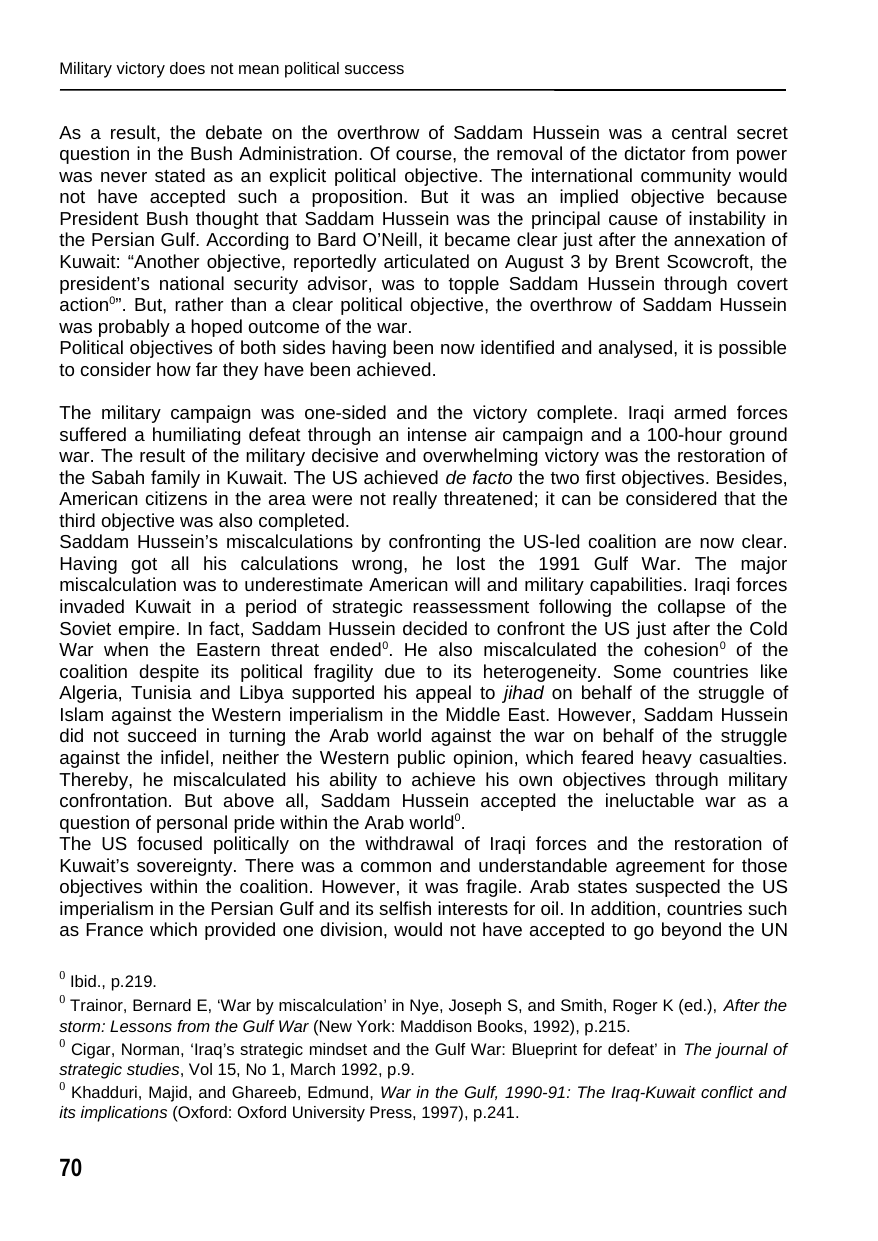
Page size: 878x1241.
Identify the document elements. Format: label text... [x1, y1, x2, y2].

text Political objectives of both sides having been now identified and analysed, it is possible to consider how far they have been achieved. [59, 337, 788, 380]
text The military campaign was one-sided and the victory complete. Iraqi armed forces suffered a humiliating defeat through an intense air campaign and a 100-hour ground war. The result of the military decisive and overwhelming victory was the restoration of the Sabah family in Kuwait. The US achieved de facto the two first objectives. Besides, American citizens in the area were not really threatened; it can be considered that the third objective was also completed. [59, 402, 788, 531]
text As a result, the debate on the overthrow of Saddam Hussein was a central secret question in the Bush Administration. Of course, the removal of the dictator from power was never stated as an explicit political objective. The international community would not have accepted such a proposition. But it was an implied objective because President Bush thought that Saddam Hussein was the principal cause of instability in the Persian Gulf. According to Bard O’Neill, it became clear just after the annexation of Kuwait: “Another objective, reportedly articulated on August 3 by Brent Scowcroft, the president’s national security advisor, was to topple Saddam Hussein through covert action”. But, rather than a clear political objective, the overthrow of Saddam Hussein was probably a hoped outcome of the war. [59, 121, 788, 337]
text Saddam Hussein’s miscalculations by confronting the US-led coalition are now clear. Having got all his calculations wrong, he lost the 1991 Gulf War. The major miscalculation was to underestimate American will and military capabilities. Iraqi forces invaded Kuwait in a period of strategic reassessment following the collapse of the Soviet empire. In fact, Saddam Hussein decided to confront the US just after the Cold War when the Eastern threat ended. He also miscalculated the cohesion of the coalition despite its political fragility due to its heterogeneity. Some countries like Algeria, Tunisia and Libya supported his appeal to jihad on behalf of the struggle of Islam against the Western imperialism in the Middle East. However, Saddam Hussein did not succeed in turning the Arab world against the war on behalf of the struggle against the infidel, neither the Western public opinion, which feared heavy casualties. Thereby, he miscalculated his ability to achieve his own objectives through military confrontation. But above all, Saddam Hussein accepted the ineluctable war as a question of personal pride within the Arab world. [59, 531, 788, 833]
